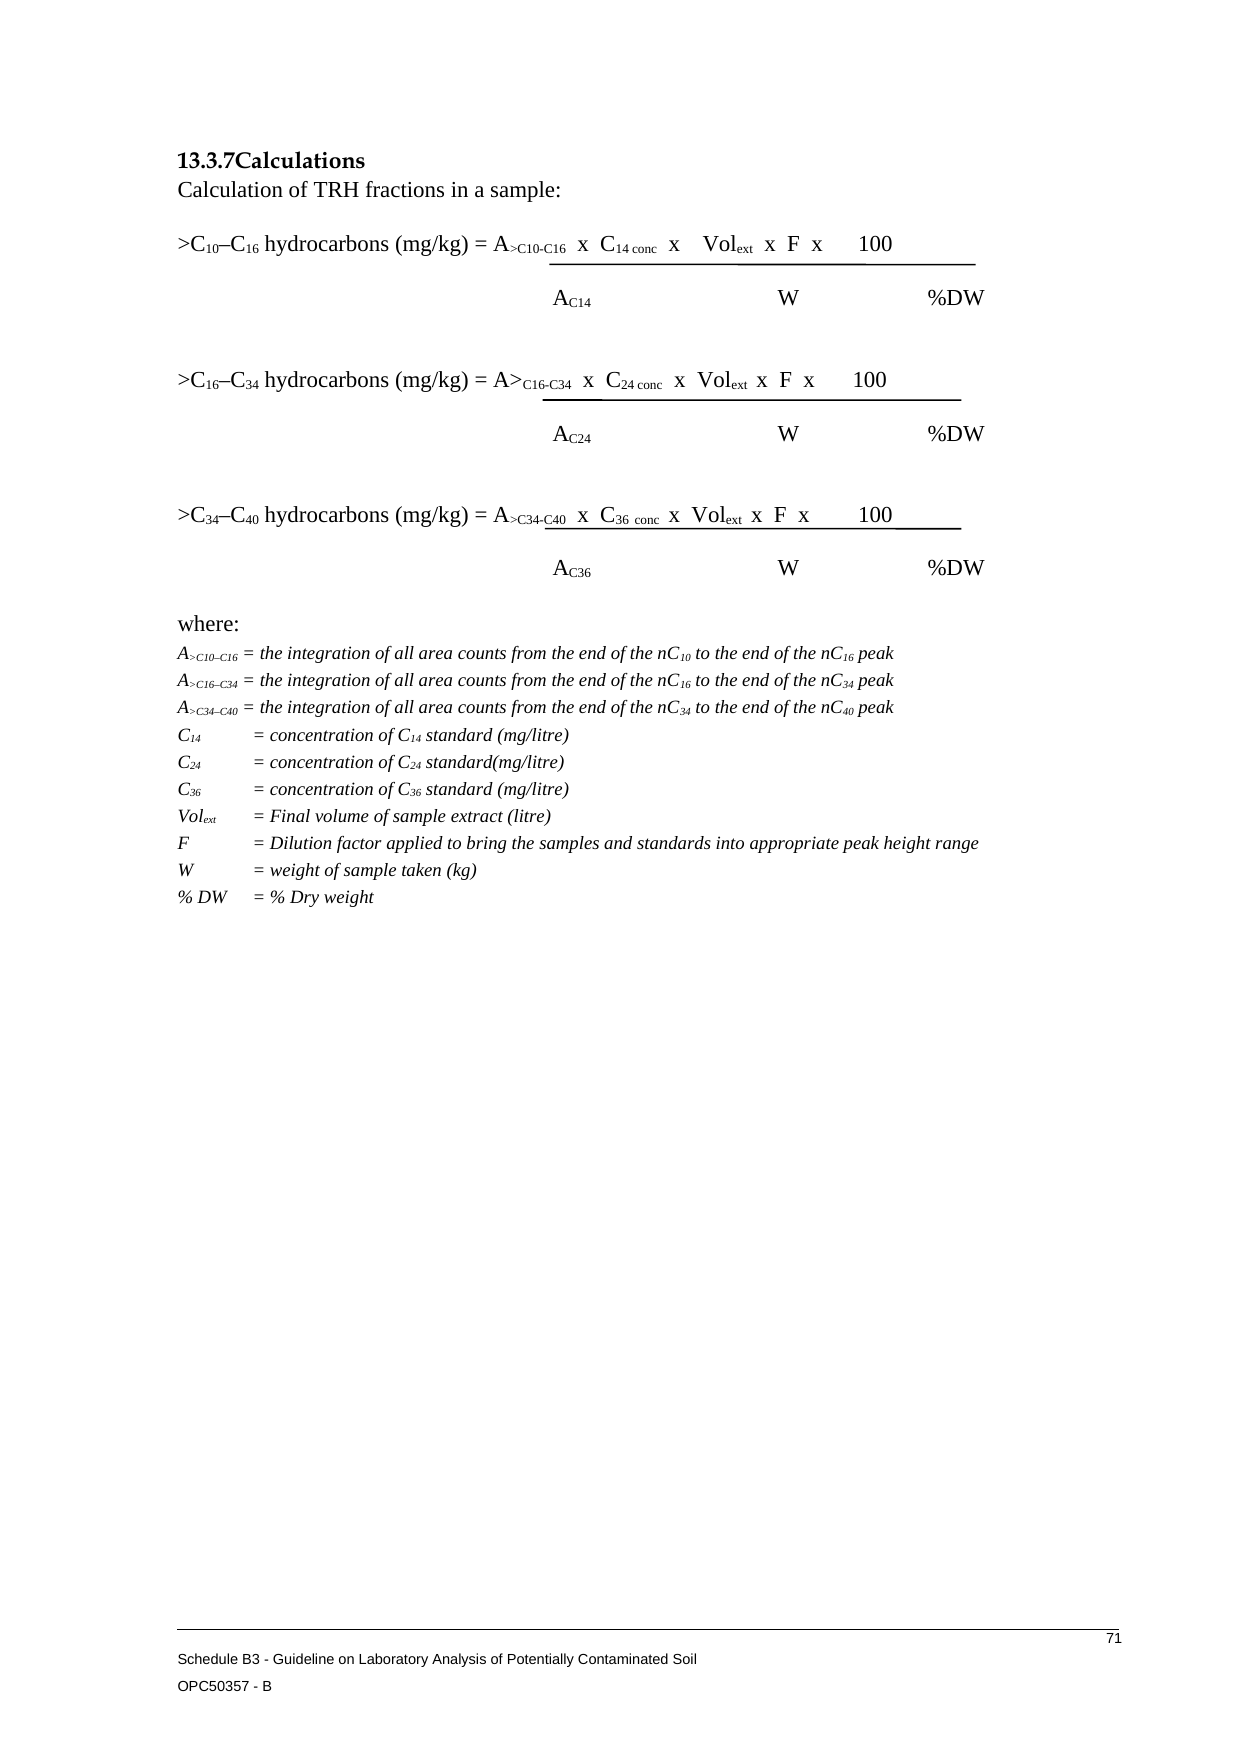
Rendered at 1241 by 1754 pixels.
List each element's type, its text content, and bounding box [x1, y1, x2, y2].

text W = weight of sample taken (kg) [177, 853, 1122, 880]
text AC14 W %DW [177, 284, 1122, 311]
text AC24 W %DW [177, 419, 1122, 446]
text C24 = concentration of C24 standard(mg/litre) [177, 745, 1122, 772]
text AC36 W %DW [177, 554, 1122, 581]
text A>C10–C16 = the integration of all area counts from the end of the nC10 to the end of the nC16 peak [177, 637, 1122, 664]
text % DW = % Dry weight [177, 880, 1122, 907]
text >C34–C40 hydrocarbons (mg/kg) = A>C34-C40 x C36 conc x Volext x F x 100 [177, 500, 1122, 527]
subtitle Calculations [177, 148, 1122, 175]
text C14 = concentration of C14 standard (mg/litre) [177, 718, 1122, 745]
text C36 = concentration of C36 standard (mg/litre) [177, 772, 1122, 799]
text >C10–C16 hydrocarbons (mg/kg) = A>C10-C16 x C14 conc x Volext x F x 100 [177, 229, 1122, 257]
text >C16–C34 hydrocarbons (mg/kg) = A>C16-C34 x C24 conc x Volext x F x 100 [177, 365, 1122, 392]
text A>C16–C34 = the integration of all area counts from the end of the nC16 to the end of the nC34 peak [177, 664, 1122, 691]
text Volext = Final volume of sample extract (litre) [177, 799, 1122, 826]
text F = Dilution factor applied to bring the samples and standards into appropriate peak height range [177, 826, 1122, 853]
text A>C34–C40 = the integration of all area counts from the end of the nC34 to the end of the nC40 peak [177, 691, 1122, 718]
text where: [177, 609, 1122, 637]
text Calculation of TRH fractions in a sample: [177, 175, 1122, 202]
